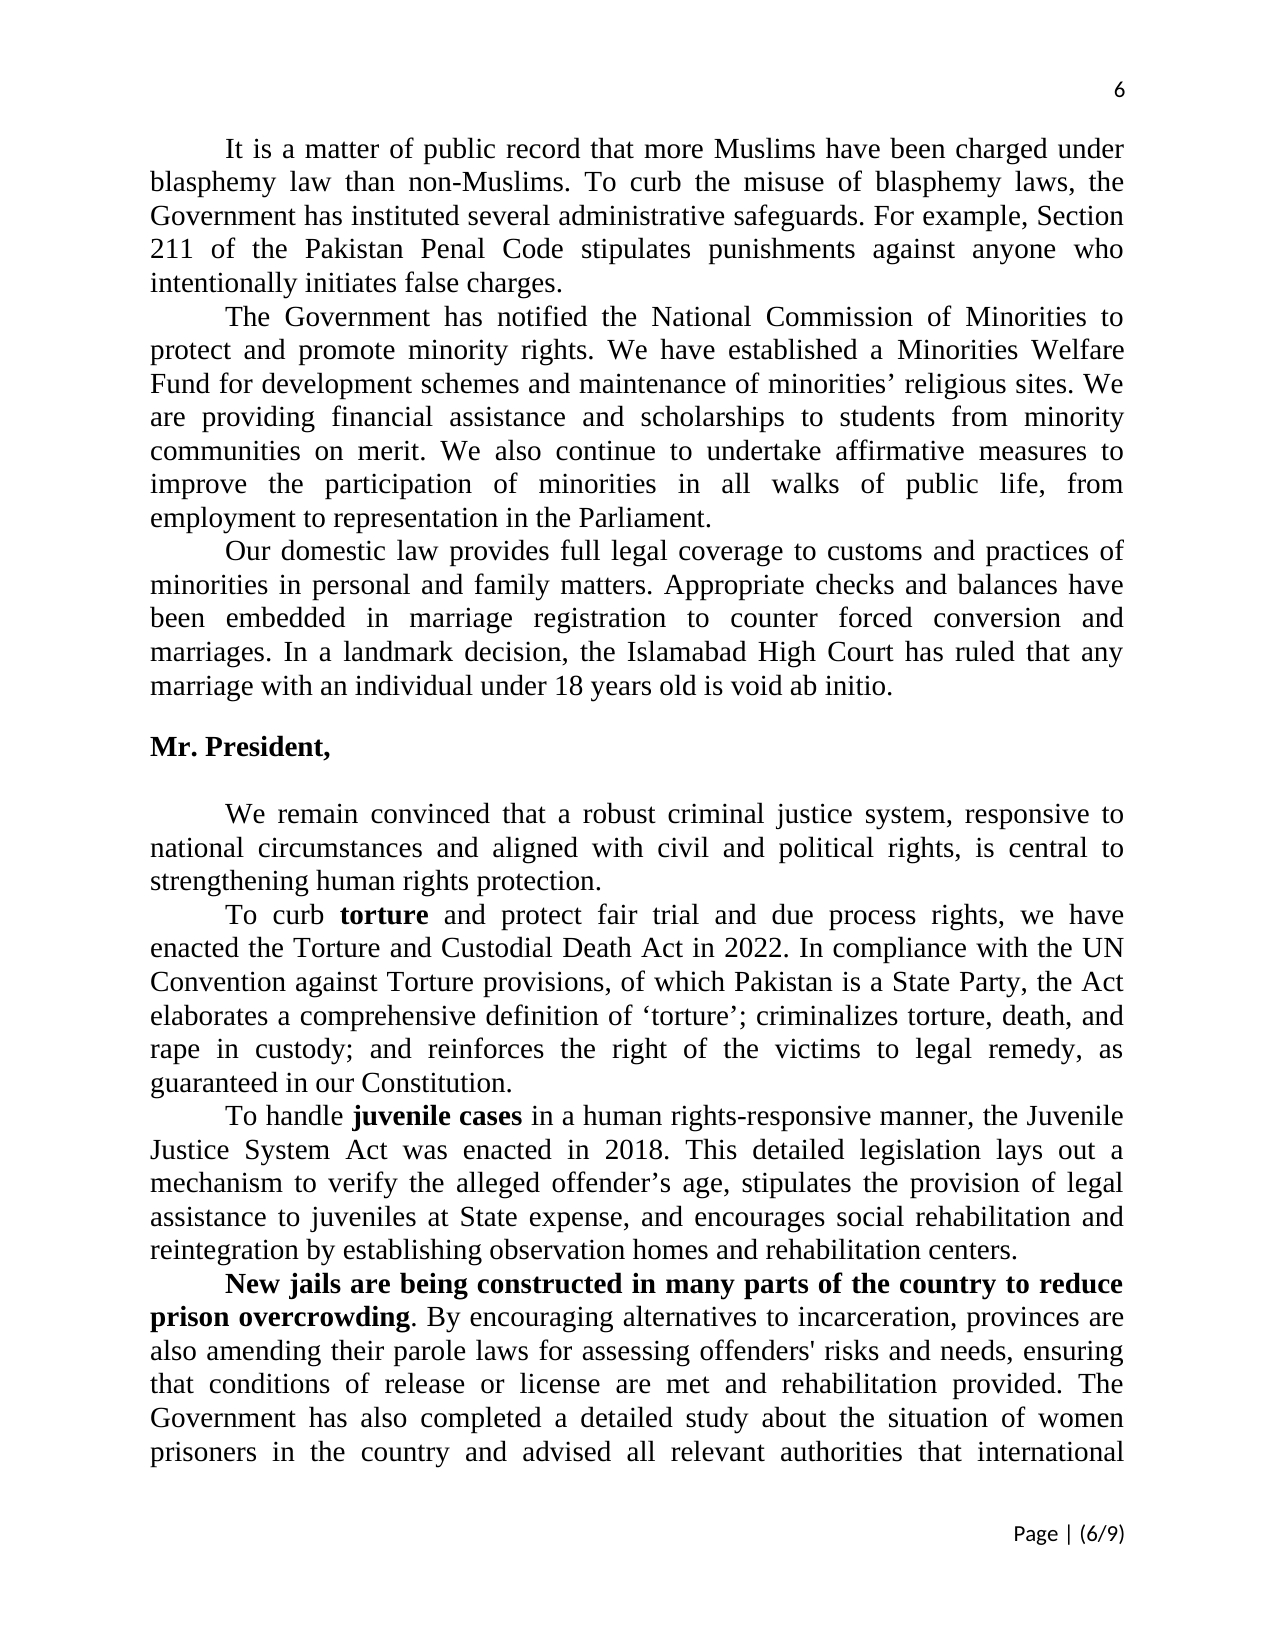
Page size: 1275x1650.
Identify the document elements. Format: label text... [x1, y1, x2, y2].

list To curb torture and protect fair trial and due process rights, we have enacted the Torture and Custodial Death Act in 2022. In compliance with the UN Convention against Torture provisions, of which Pakistan is a State Party, the Act elaborates a comprehensive definition of ‘torture’; criminalizes torture, death, and rape in custody; and reinforces the right of the victims to legal remedy, as guaranteed in our Constitution. [150, 897, 1125, 1098]
list It is a matter of public record that more Muslims have been charged under blasphemy law than non-Muslims. To curb the misuse of blasphemy laws, the Government has instituted several administrative safeguards. For example, Section 211 of the Pakistan Penal Code stipulates punishments against anyone who intentionally initiates false charges. [150, 131, 1125, 299]
text We remain convinced that a robust criminal justice system, responsive to national circumstances and aligned with civil and political rights, is central to strengthening human rights protection. [150, 796, 1125, 897]
text Mr. President, [150, 729, 1125, 763]
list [150, 1266, 1125, 1467]
list To handle juvenile cases in a human rights-responsive manner, the Juvenile Justice System Act was enacted in 2018. This detailed legislation lays out a mechanism to verify the alleged offender’s age, stipulates the provision of legal assistance to juveniles at State expense, and encourages social rehabilitation and reintegration by establishing observation homes and rehabilitation centers. [150, 1098, 1125, 1266]
text Our domestic law provides full legal coverage to customs and practices of minorities in personal and family matters. Appropriate checks and balances have been embedded in marriage registration to counter forced conversion and marriages. In a landmark decision, the Islamabad High Court has ruled that any marriage with an individual under 18 years old is void ab initio. [150, 533, 1125, 701]
list The Government has notified the National Commission of Minorities to protect and promote minority rights. We have established a Minorities Welfare Fund for development schemes and maintenance of minorities’ religious sites. We are providing financial assistance and scholarships to students from minority communities on merit. We also continue to undertake affirmative measures to improve the participation of minorities in all walks of public life, from employment to representation in the Parliament. [150, 299, 1125, 533]
